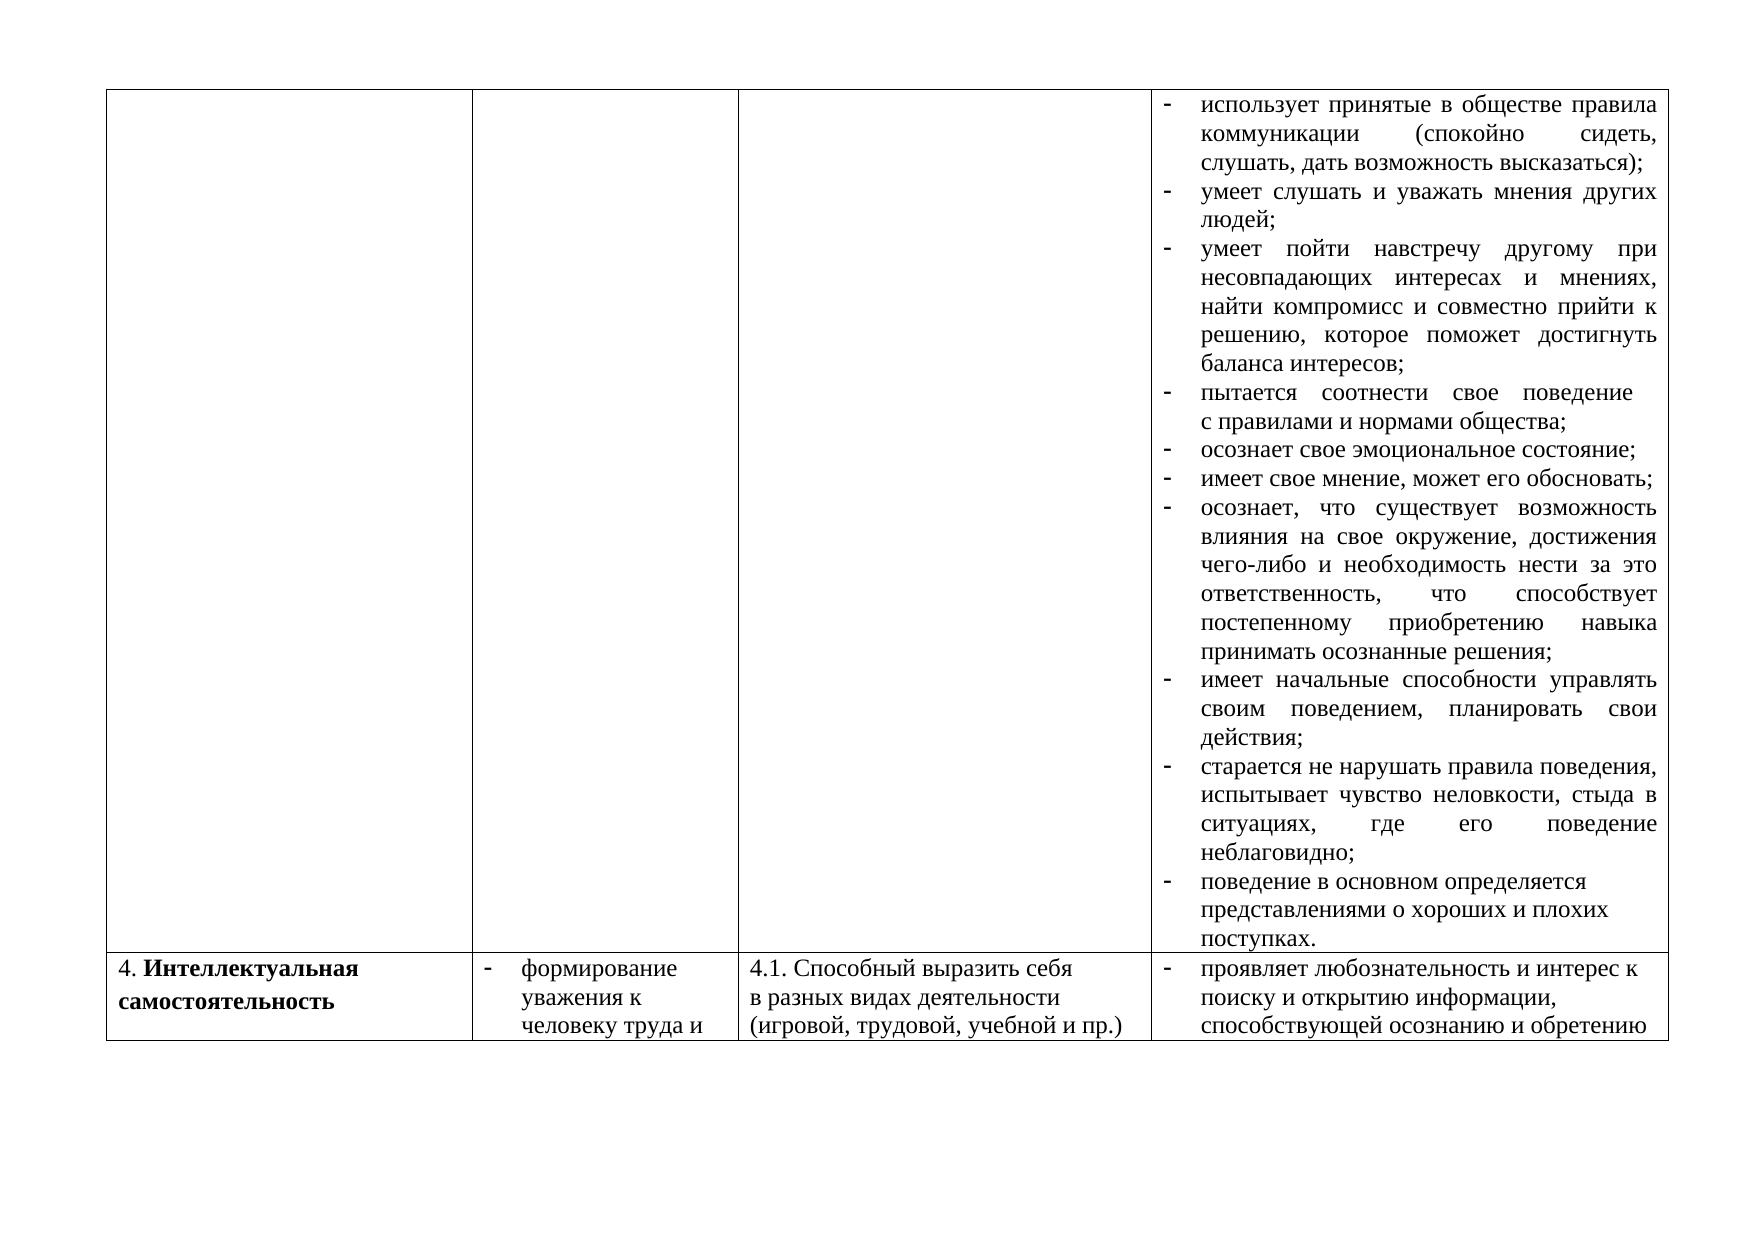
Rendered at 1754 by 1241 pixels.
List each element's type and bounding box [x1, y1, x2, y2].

table_cell [1152, 953, 1668, 1039]
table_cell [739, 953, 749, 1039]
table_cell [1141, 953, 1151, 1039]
table_cell [107, 953, 472, 1039]
table_cell [107, 90, 472, 952]
table_cell [473, 90, 738, 952]
table_cell [739, 90, 1151, 952]
table_cell [1152, 90, 1668, 952]
table_cell [473, 953, 738, 1039]
